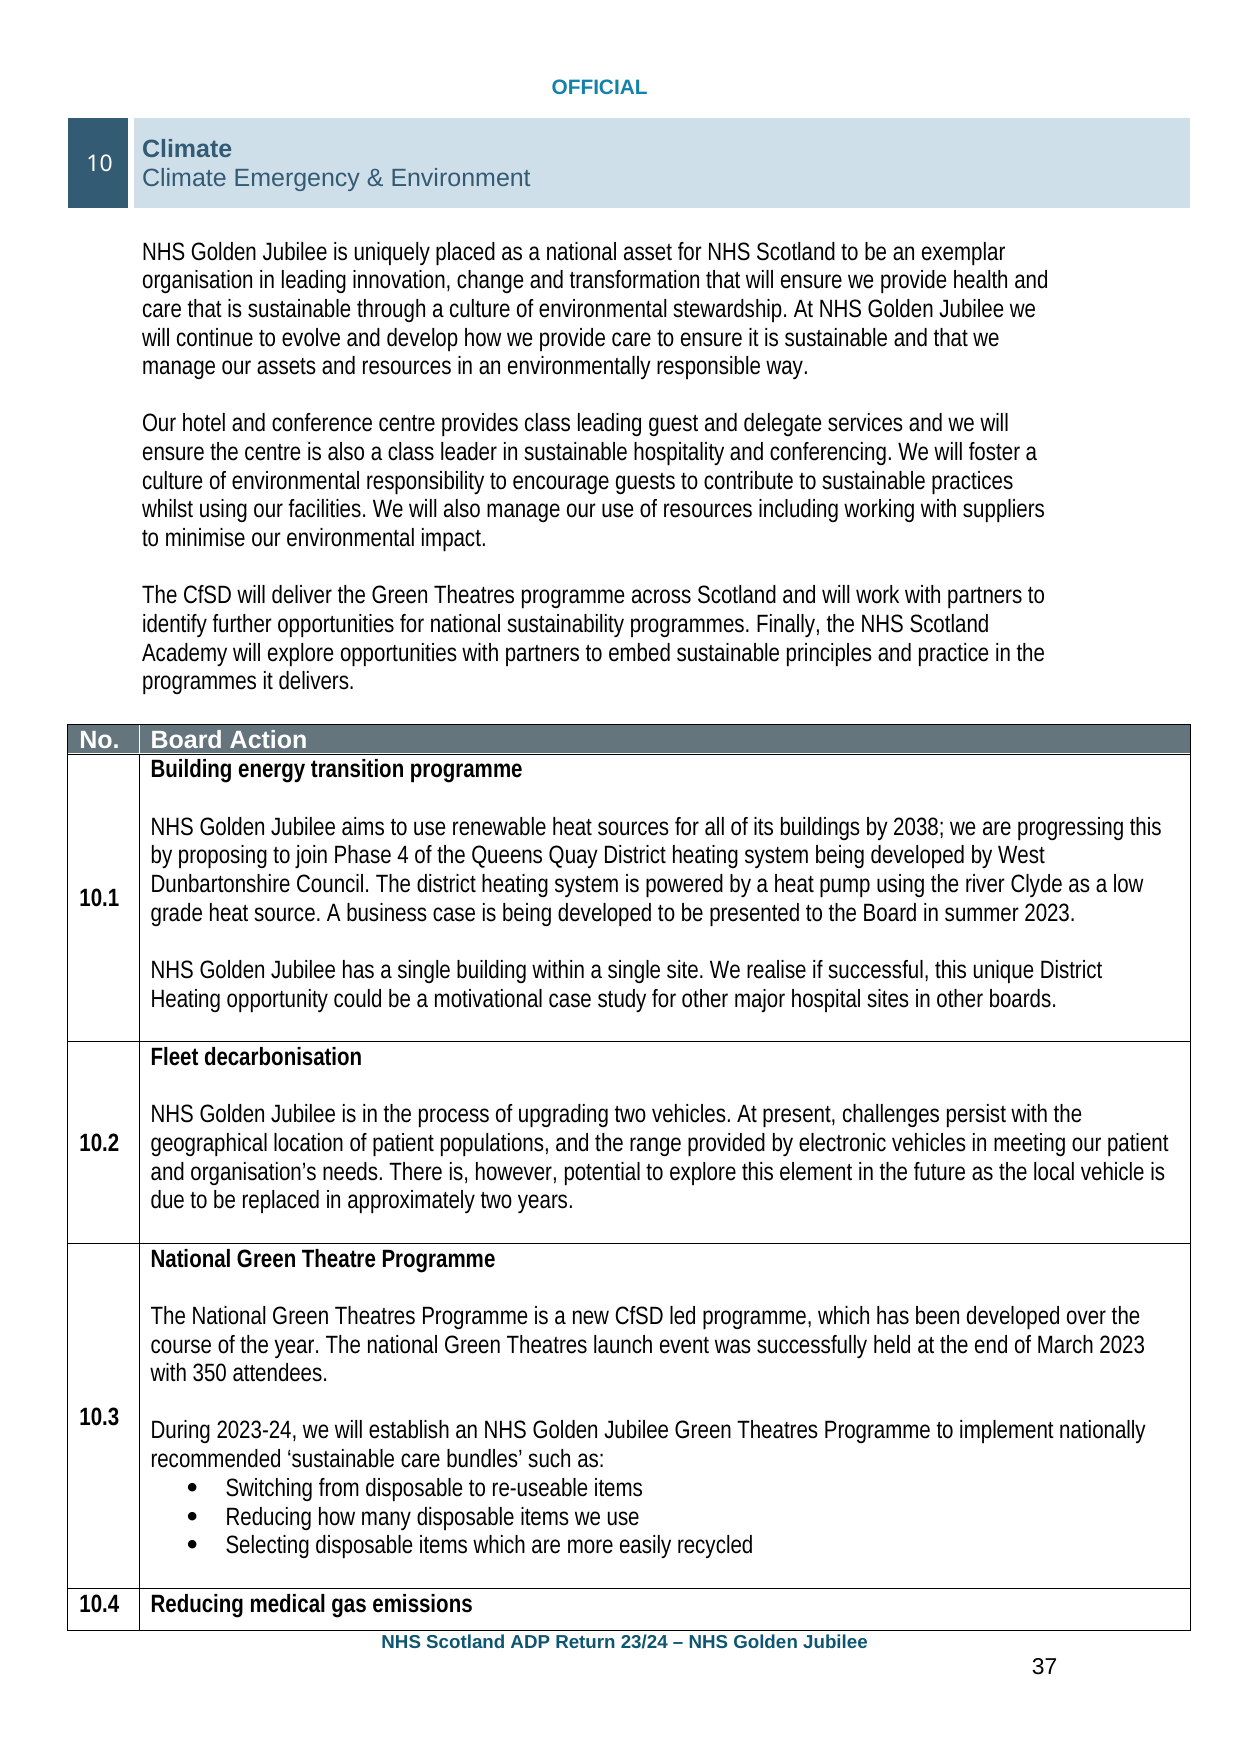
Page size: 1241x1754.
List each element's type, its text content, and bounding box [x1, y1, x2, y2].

table_cell Fleet decarbonisation NHS Golden Jubilee is in the process of upgrading two vehicles. At present, challenges persist with the geographical location of patient populations, and the range provided by electronic vehicles in meeting our patient and organisation’s needs. There is, however, potential to explore this element in the future as the local vehicle is due to be replaced in approximately two years. [140, 1042, 1190, 1243]
text NHS Golden Jubilee is uniquely placed as a national asset for NHS Scotland to be an exemplar organisation in leading innovation, change and transformation that will ensure we provide health and care that is sustainable through a culture of environmental stewardship. At NHS Golden Jubilee we will continue to evolve and develop how we provide care to ensure it is sustainable and that we manage our assets and resources in an environmentally responsible way. [142, 237, 1057, 380]
table_header Climate Climate Emergency & Environment [134, 118, 1190, 208]
text The CfSD will deliver the Green Theatres programme across Scotland and will work with partners to identify further opportunities for national sustainability programmes. Finally, the NHS Scotland Academy will explore opportunities with partners to embed sustainable principles and practice in the programmes it delivers. [142, 580, 1057, 695]
table_header Board Action [140, 725, 1190, 753]
table_cell Building energy transition programme NHS Golden Jubilee aims to use renewable heat sources for all of its buildings by 2038; we are progressing this by proposing to join Phase 4 of the Queens Quay District heating system being developed by West Dunbartonshire Council. The district heating system is powered by a heat pump using the river Clyde as a low grade heat source. A business case is being developed to be presented to the Board in summer 2023. NHS Golden Jubilee has a single building within a single site. We realise if successful, this unique District Heating opportunity could be a motivational case study for other major hospital sites in other boards. [140, 755, 1190, 1041]
table_header 10 [68, 118, 128, 208]
table_cell National Green Theatre Programme The National Green Theatres Programme is a new CfSD led programme, which has been developed over the course of the year. The national Green Theatres launch event was successfully held at the end of March 2023 with 350 attendees. During 2023-24, we will establish an NHS Golden Jubilee Green Theatres Programme to implement nationally recommended ‘sustainable care bundles’ such as: Switching from disposable to re-useable items Reducing how many disposable items we use Selecting disposable items which are more easily recycled [140, 1244, 1190, 1588]
table_cell 10.4 [68, 1589, 139, 1630]
table_header No. [68, 725, 139, 753]
text Our hotel and conference centre provides class leading guest and delegate services and we will ensure the centre is also a class leader in sustainable hospitality and conferencing. We will foster a culture of environmental responsibility to encourage guests to contribute to sustainable practices whilst using our facilities. We will also manage our use of resources including working with suppliers to minimise our environmental impact. [142, 408, 1057, 552]
table_cell 10.3 [68, 1244, 139, 1588]
table_cell 10.1 [68, 755, 139, 1041]
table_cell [140, 1589, 1190, 1630]
table_cell 10.2 [68, 1042, 139, 1243]
